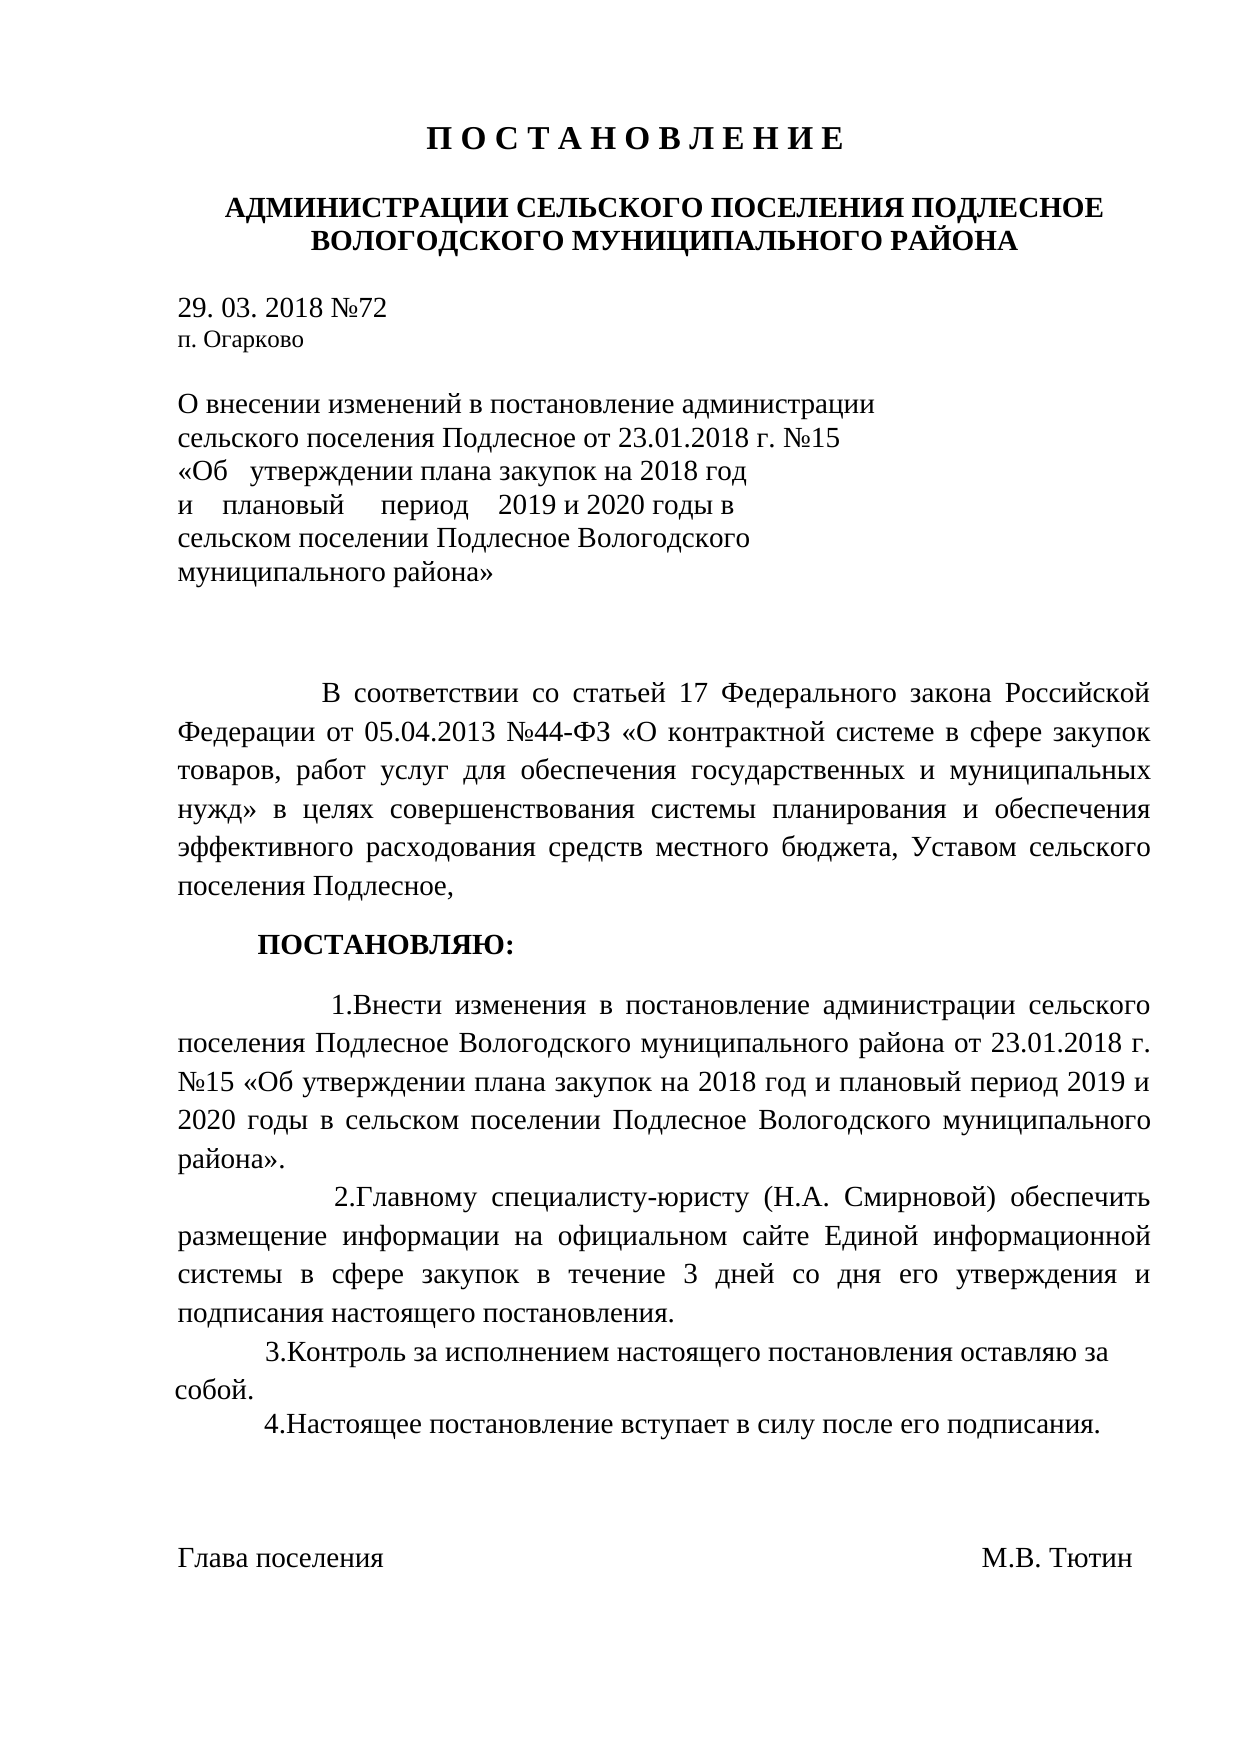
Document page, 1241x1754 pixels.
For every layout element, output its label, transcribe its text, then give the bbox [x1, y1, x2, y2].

text 29. 03. 2018 №72 [118, 291, 1152, 324]
text П О С Т А Н О В Л Е Н И Е [118, 118, 1152, 156]
text 1.Внести изменения в постановление администрации сельского поселения Подлесное Вологодского муниципального района от 23.01.2018 г. №15 «Об утверждении плана закупок на 2018 год и плановый период 2019 и 2020 годы в сельском поселении Подлесное Вологодского муниципального района». [177, 987, 1152, 1174]
text Глава поселения М.В. Тютин [118, 1540, 1152, 1573]
text муниципального района» [118, 554, 1152, 588]
text О внесении изменений в постановление администрации [118, 386, 1152, 420]
text ПОСТАНОВЛЯЮ: [177, 927, 1152, 961]
text АДМИНИСТРАЦИИ СЕЛЬСКОГО ПОСЕЛЕНИЯ ПОДЛЕСНОЕ [118, 190, 1152, 223]
text сельского поселения Подлесное от 23.01.2018 г. №15 [118, 420, 1152, 453]
list собой. 4.Настоящее постановление вступает в силу после его подписания. [118, 1372, 1152, 1439]
text п. Огарково [118, 324, 1152, 353]
text и плановый период 2019 и 2020 годы в [118, 487, 1152, 521]
text 2.Главному специалисту-юристу (Н.А. Смирновой) обеспечить размещение информации на официальном сайте Единой информационной системы в сфере закупок в течение 3 дней со дня его утверждения и подписания настоящего постановления. [177, 1179, 1152, 1329]
text 3.Контроль за исполнением настоящего постановления оставляю за [118, 1334, 1152, 1367]
text «Об утверждении плана закупок на 2018 год [118, 453, 1152, 487]
text сельском поселении Подлесное Вологодского [118, 521, 1152, 554]
text В соответствии со статьей 17 Федерального закона Российской Федерации от 05.04.2013 №44-ФЗ «О контрактной системе в сфере закупок товаров, работ услуг для обеспечения государственных и муниципальных нужд» в целях совершенствования системы планирования и обеспечения эффективного расходования средств местного бюджета, Уставом сельского поселения Подлесное, [118, 642, 1152, 902]
text ВОЛОГОДСКОГО МУНИЦИПАЛЬНОГО РАЙОНА [118, 223, 1152, 257]
